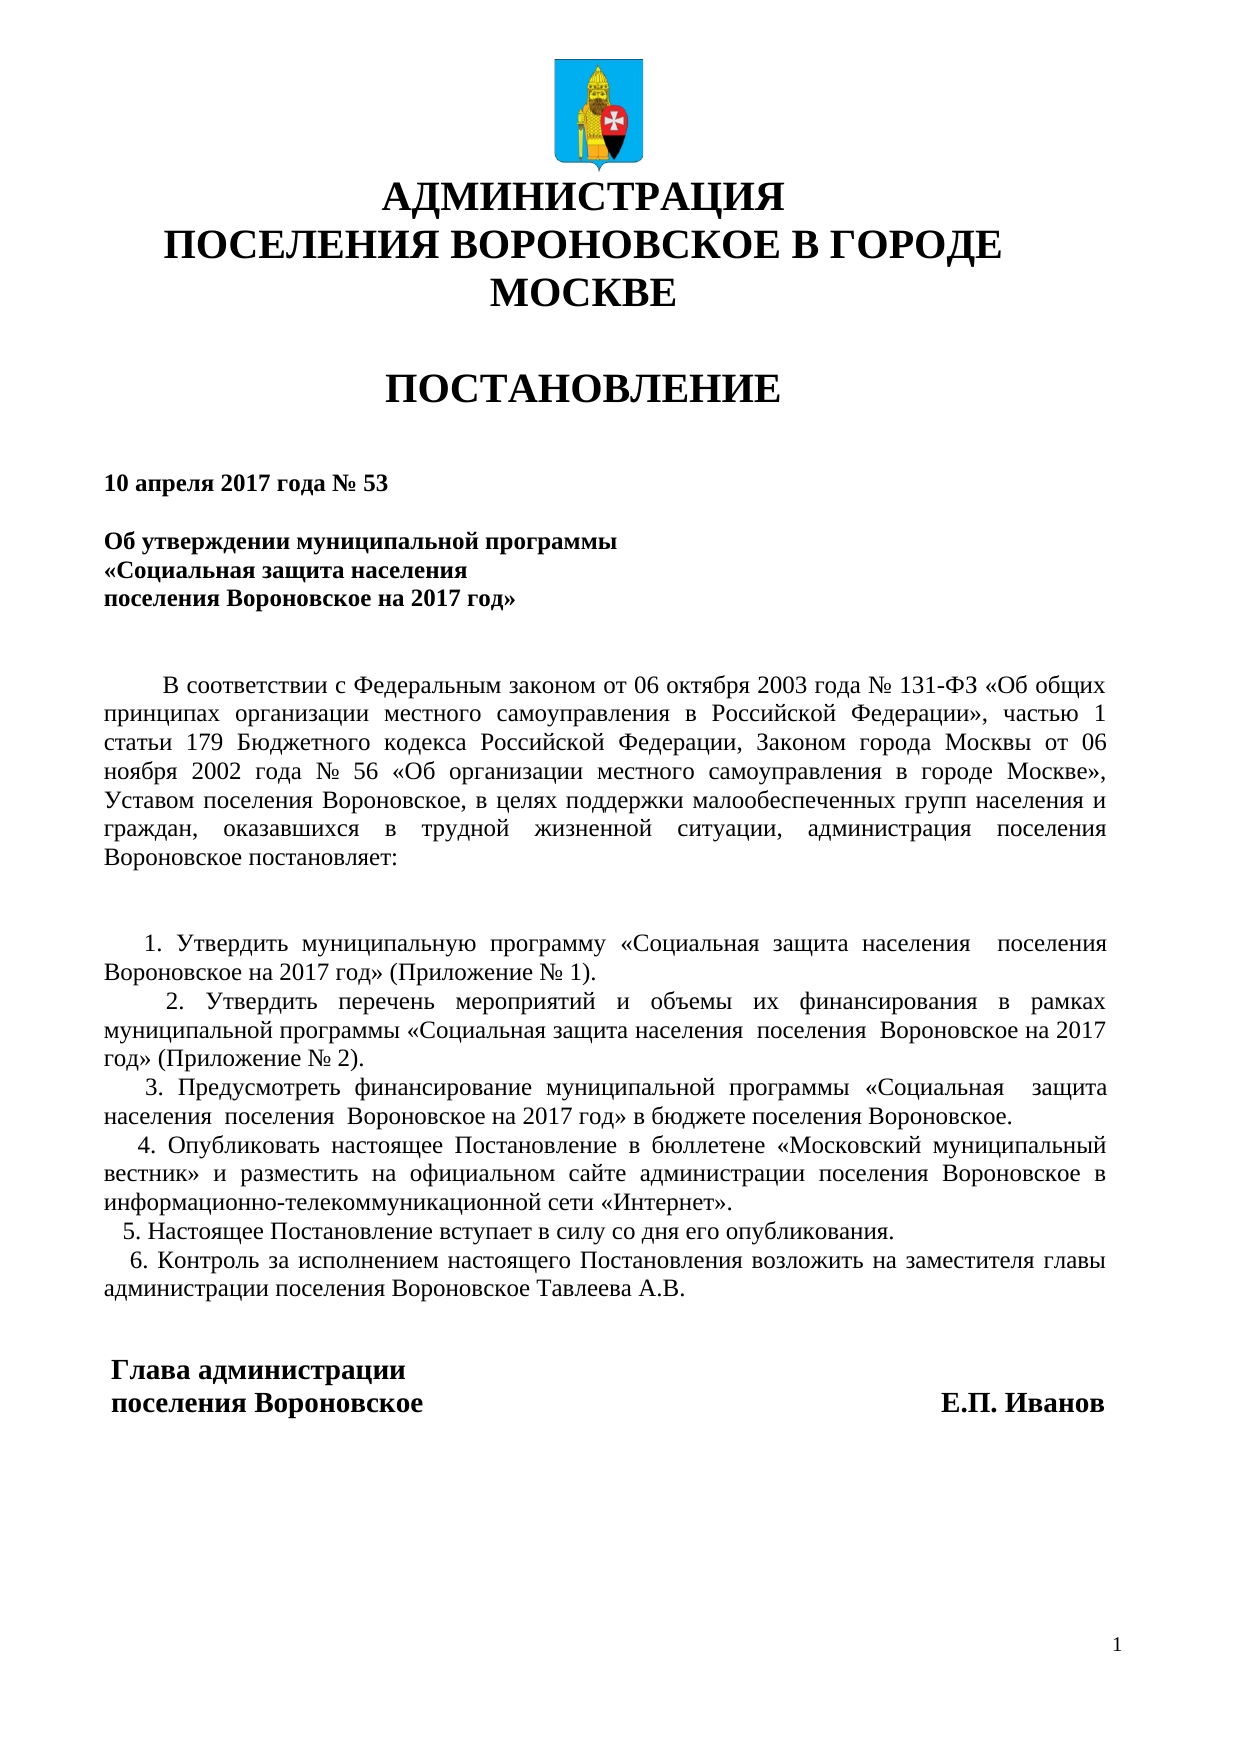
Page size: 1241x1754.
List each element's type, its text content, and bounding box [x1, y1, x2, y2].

text ПОСЕЛЕНИЯ ВОРОНОВСКОЕ В ГОРОДЕ МОСКВЕ [103, 219, 1063, 315]
list 5. Настоящее Постановление вступает в силу со дня его опубликования. [103, 1216, 1107, 1245]
text 10 апреля 2017 года № 53 [103, 468, 1063, 497]
text Глава администрации [103, 1352, 1063, 1385]
text Об утверждении муниципальной программы [103, 526, 1122, 555]
picture [554, 61, 644, 172]
text поселения Вороновское на 2017 год» [103, 583, 1122, 612]
text ПОСТАНОВЛЕНИЕ [103, 363, 1063, 411]
text В соответствии с Федеральным законом от 06 октября 2003 года № 131-ФЗ «Об общих принципах организации местного самоуправления в Российской Федерации», частью 1 статьи 179 Бюджетного кодекса Российской Федерации, Законом города Москвы от 06 ноября 2002 года № 56 «Об организации местного самоуправления в городе Москве», Уставом поселения Вороновское, в целях поддержки малообеспеченных групп населения и граждан, оказавшихся в трудной жизненной ситуации, администрация поселения Вороновское постановляет: [103, 670, 1107, 871]
text поселения Вороновское Е.П. Иванов [103, 1385, 1107, 1419]
text АДМИНИСТРАЦИЯ [103, 171, 1063, 219]
list 4. Опубликовать настоящее Постановление в бюллетене «Московский муниципальный вестник» и разместить на официальном сайте администрации поселения Вороновское в информационно-телекоммуникационной сети «Интернет». [103, 1130, 1107, 1216]
text 1. Утвердить муниципальную программу «Социальная защита населения поселения Вороновское на 2017 год» (Приложение № 1). [103, 928, 1107, 986]
text «Социальная защита населения [103, 555, 1122, 583]
list 6. Контроль за исполнением настоящего Постановления возложить на заместителя главы администрации поселения Вороновское Тавлеева А.В. [103, 1245, 1107, 1302]
list 3. Предусмотреть финансирование муниципальной программы «Социальная защита населения поселения Вороновское на 2017 год» в бюджете поселения Вороновское. [103, 1072, 1107, 1130]
text 2. Утвердить перечень мероприятий и объемы их финансирования в рамках муниципальной программы «Социальная защита населения поселения Вороновское на 2017 год» (Приложение № 2). [103, 986, 1107, 1072]
